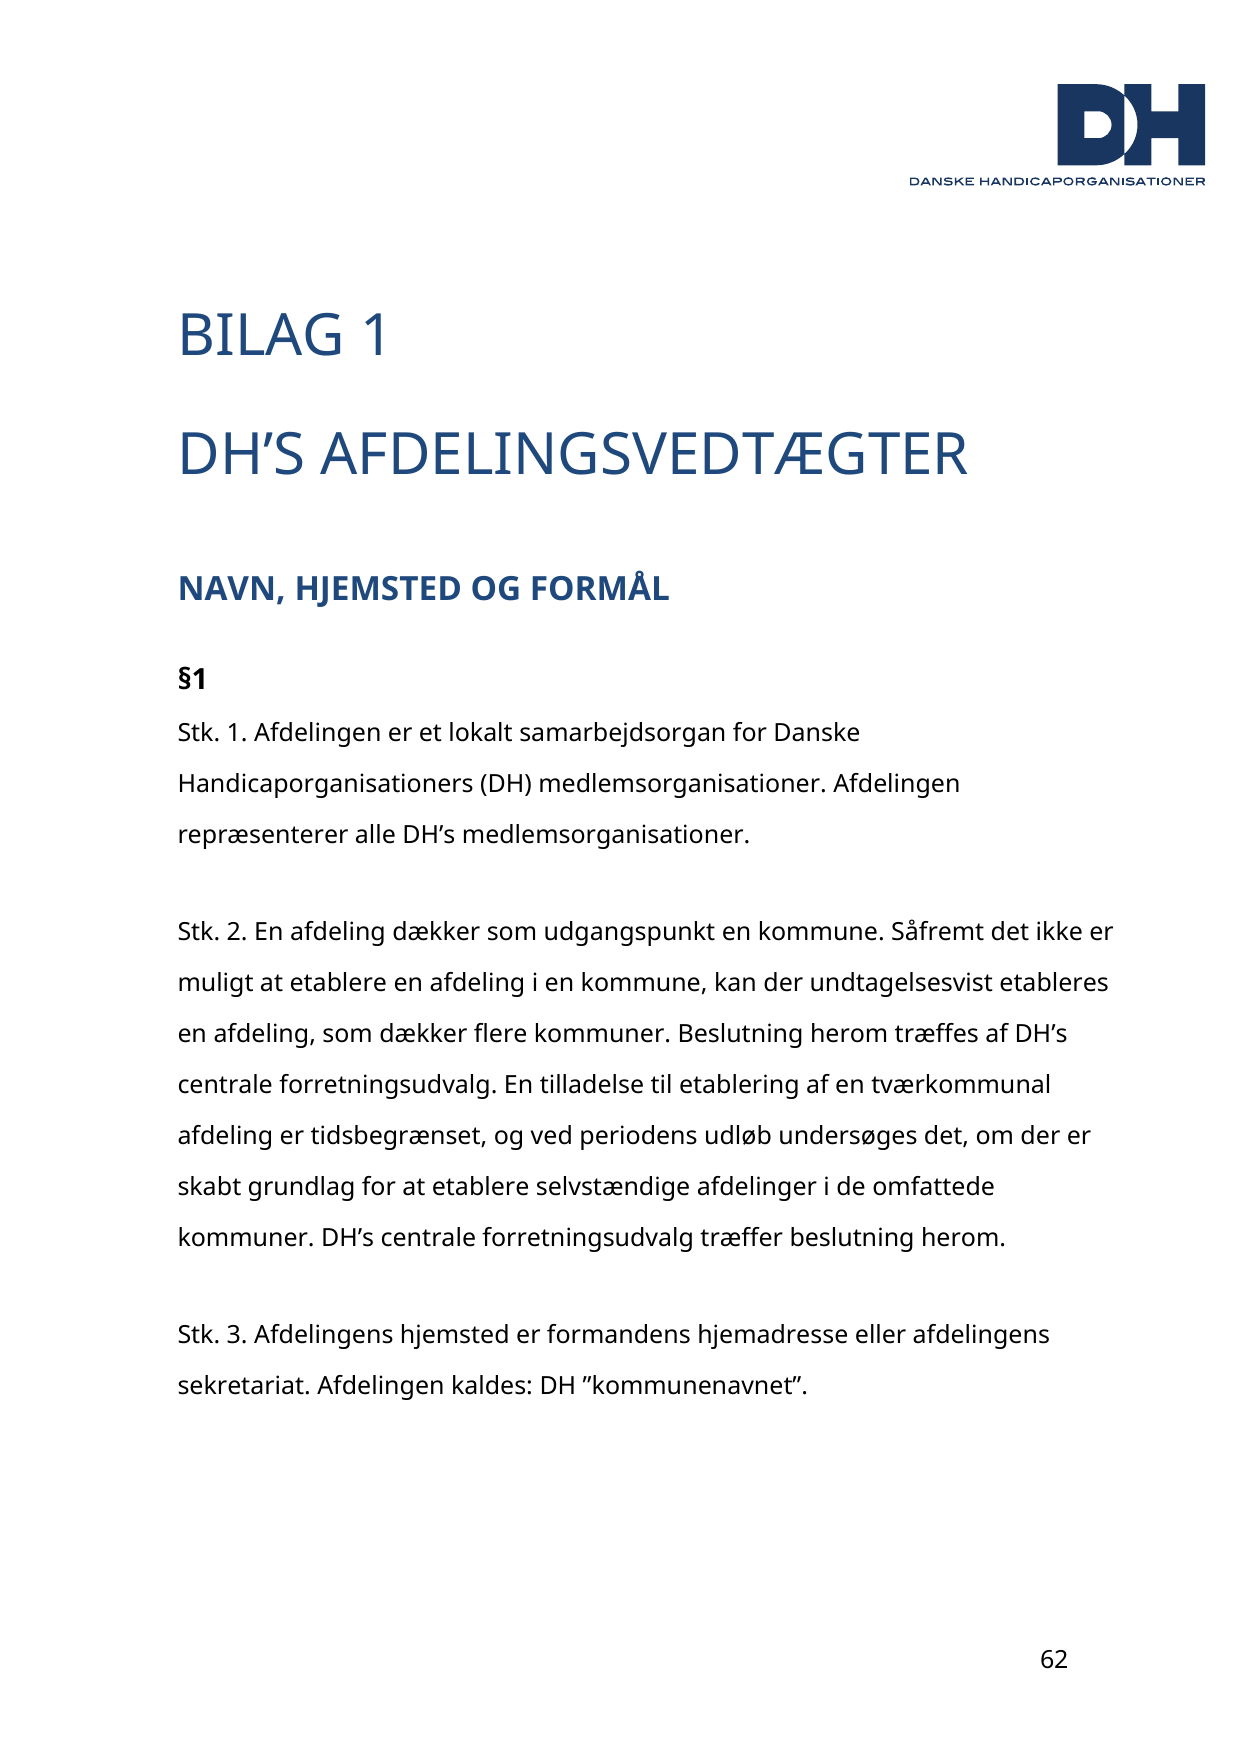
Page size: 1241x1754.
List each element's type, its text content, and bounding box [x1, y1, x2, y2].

subtitle Bilag 1 DH’s Afdelingsvedtægter [177, 293, 1122, 491]
text Stk. 2. En afdeling dækker som udgangspunkt en kommune. Såfremt det ikke er muligt at etablere en afdeling i en kommune, kan der undtagelsesvist etableres en afdeling, som dækker flere kommuner. Beslutning herom træffes af DH’s centrale forretningsudvalg. En tilladelse til etablering af en tværkommunal afdeling er tidsbegrænset, og ved periodens udløb undersøges det, om der er skabt grundlag for at etablere selvstændige afdelinger i de omfattede kommuner. DH’s centrale forretningsudvalg træffer beslutning herom. [177, 914, 1122, 1254]
subtitle NAVN, HJEMSTED OG FORMÅL [177, 564, 1122, 610]
text §1 Stk. 1. Afdelingen er et lokalt samarbejdsorgan for Danske Handicaporganisationers (DH) medlemsorganisationer. Afdelingen repræsenterer alle DH’s medlemsorganisationer. [177, 658, 1122, 851]
text Stk. 3. Afdelingens hjemsted er formandens hjemadresse eller afdelingens sekretariat. Afdelingen kaldes: DH ”kommunenavnet”. [177, 1317, 1122, 1402]
